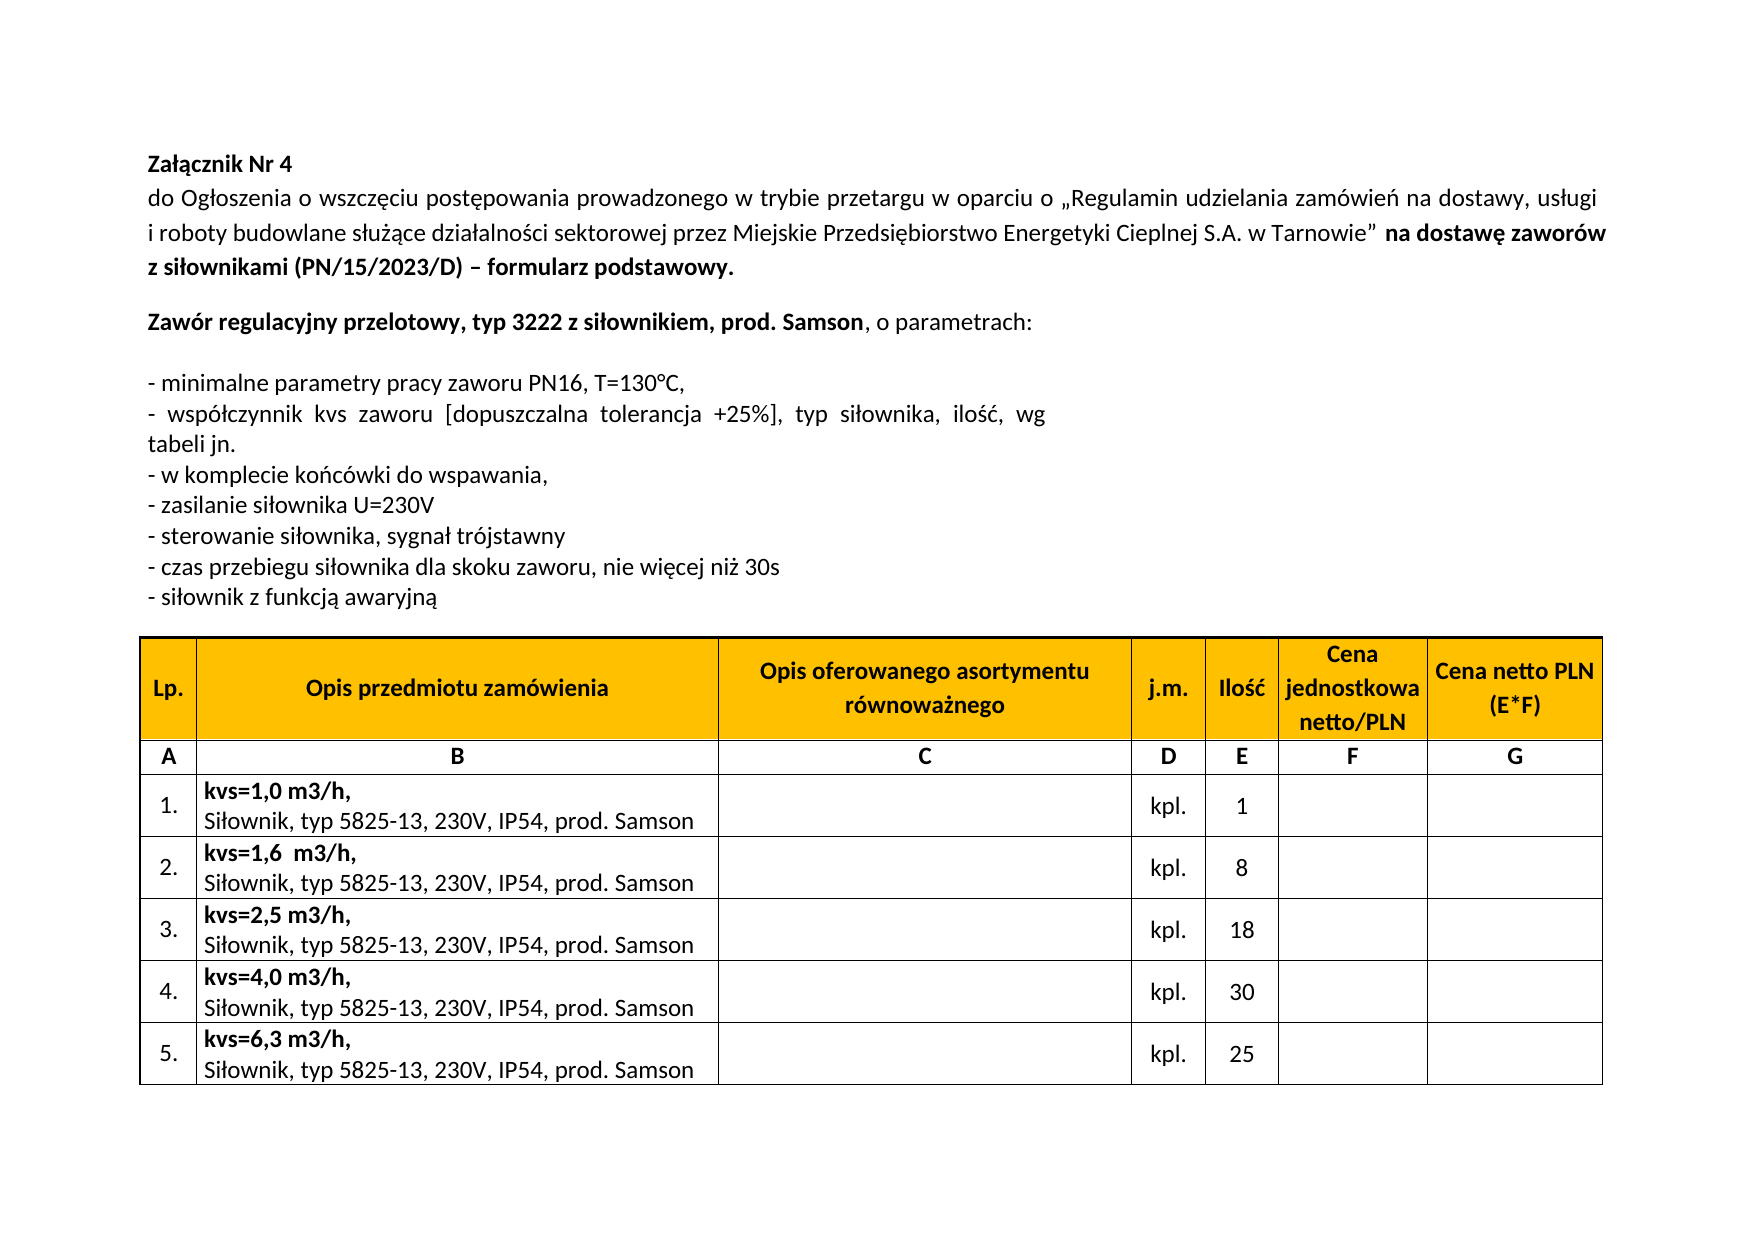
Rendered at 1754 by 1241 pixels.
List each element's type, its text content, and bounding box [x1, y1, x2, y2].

table_cell Opis oferowanego asortymentu równoważnego [719, 639, 1131, 739]
table_cell 3. [141, 899, 196, 960]
table_cell E [1206, 741, 1278, 774]
table_cell kpl. [1132, 1023, 1205, 1084]
table_cell B [197, 741, 718, 774]
table_cell Lp. [141, 639, 196, 739]
table_cell kvs=2,5 m3/h, Siłownik, typ 5825-13, 230V, IP54, prod. Samson [197, 899, 718, 960]
table_cell [1428, 899, 1602, 960]
table_cell D [1132, 741, 1205, 774]
table_cell 30 [1206, 961, 1278, 1022]
table_header Zawór regulacyjny przelotowy, typ 3222 z siłownikiem, prod. Samson, o parametrach: - minimalne parametry pracy zaworu PN16, T=130°C, - współczynnik kvs zaworu [dopuszczalna tolerancja +25%], typ siłownika, ilość, wg tabeli jn. - w komplecie końcówki do wspawania, - zasilanie siłownika U=230V - sterowanie siłownika, sygnał trójstawny - czas przebiegu siłownika dla skoku zaworu, nie więcej niż 30s - siłownik z funkcją awaryjną [140, 306, 1054, 636]
table_cell [1428, 1023, 1602, 1084]
table_cell Ilość [1206, 639, 1278, 739]
table_cell 18 [1206, 899, 1278, 960]
table_cell [1279, 1023, 1427, 1084]
table_cell [1279, 775, 1427, 836]
table_cell kpl. [1132, 899, 1205, 960]
table_cell 8 [1206, 837, 1278, 898]
table_cell [1279, 837, 1427, 898]
table_cell [1428, 837, 1602, 898]
table_cell [719, 961, 1131, 1022]
table_cell 1. [141, 775, 196, 836]
table_cell G [1428, 741, 1602, 774]
table_cell [719, 837, 1131, 898]
table_cell [719, 775, 1131, 836]
table_cell [1428, 961, 1602, 1022]
table_cell Cena jednostkowa netto/PLN [1279, 639, 1427, 739]
table_cell [1428, 775, 1602, 836]
table_cell 2. [141, 837, 196, 898]
table_cell kvs=1,0 m3/h, Siłownik, typ 5825-13, 230V, IP54, prod. Samson [197, 775, 718, 836]
table_cell j.m. [1132, 639, 1205, 739]
table_cell [1279, 899, 1427, 960]
table_cell kvs=6,3 m3/h, Siłownik, typ 5825-13, 230V, IP54, prod. Samson [197, 1023, 718, 1084]
table_cell 4. [141, 961, 196, 1022]
table_cell [1279, 961, 1427, 1022]
table_cell C [719, 741, 1131, 774]
table_cell [719, 1023, 1131, 1084]
text Załącznik Nr 4 [148, 148, 1606, 178]
text do Ogłoszenia o wszczęciu postępowania prowadzonego w trybie przetargu w oparciu o „Regulamin udzielania zamówień na dostawy, usługi i roboty budowlane służące działalności sektorowej przez Miejskie Przedsiębiorstwo Energetyki Cieplnej S.A. w Tarnowie” na dostawę zaworów z siłownikami (PN/15/2023/D) – formularz podstawowy. [148, 182, 1606, 282]
table_cell [719, 899, 1131, 960]
table_cell F [1279, 741, 1427, 774]
table_cell kvs=1,6 m3/h, Siłownik, typ 5825-13, 230V, IP54, prod. Samson [197, 837, 718, 898]
table_cell kpl. [1132, 837, 1205, 898]
table_cell A [141, 741, 196, 774]
table_cell Opis przedmiotu zamówienia [197, 639, 718, 739]
table_cell Cena netto PLN (E*F) [1428, 639, 1602, 739]
table_cell kpl. [1132, 775, 1205, 836]
table_cell kvs=4,0 m3/h, Siłownik, typ 5825-13, 230V, IP54, prod. Samson [197, 961, 718, 1022]
table_cell 1 [1206, 775, 1278, 836]
table_cell 5. [141, 1023, 196, 1084]
table_cell kpl. [1132, 961, 1205, 1022]
table_cell 25 [1206, 1023, 1278, 1084]
